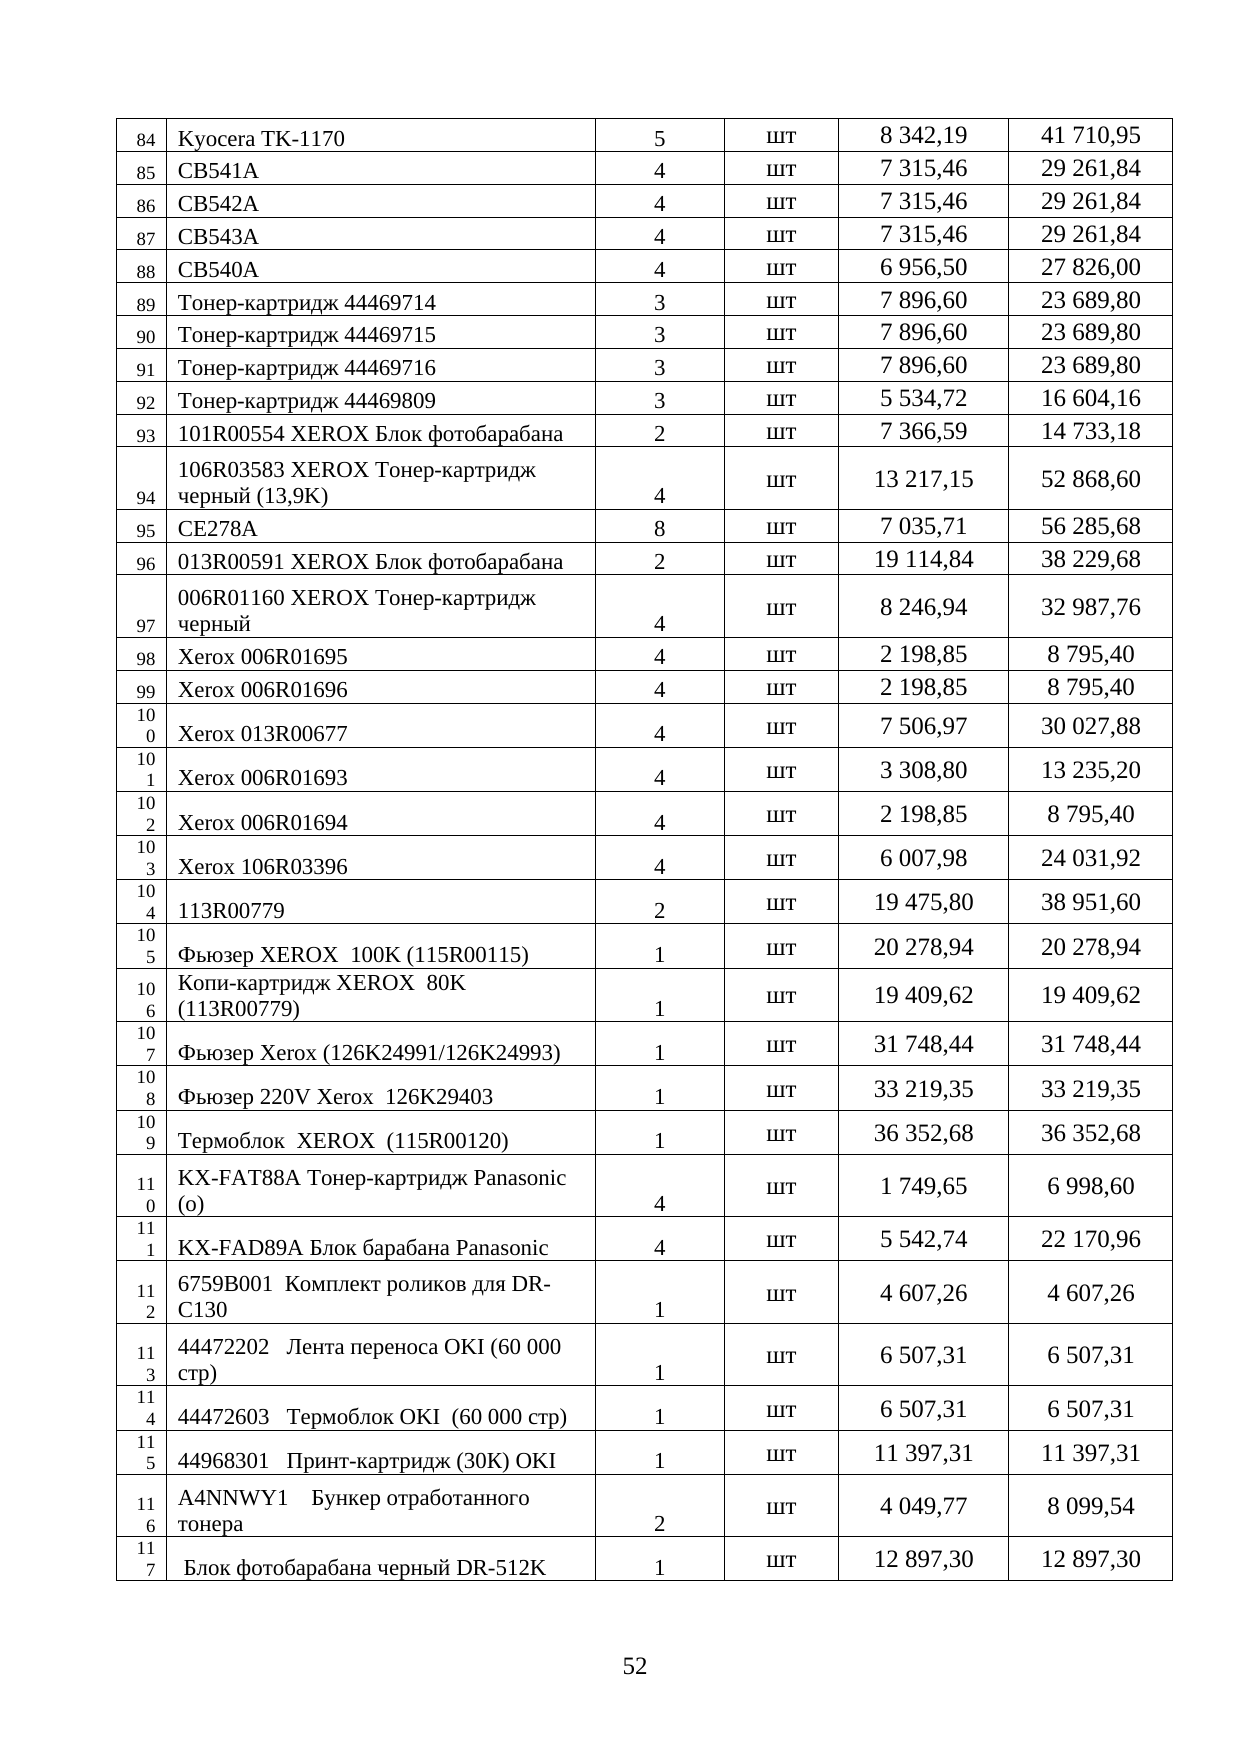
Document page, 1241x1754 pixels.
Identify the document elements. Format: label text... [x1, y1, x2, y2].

table_cell CB540A [167, 250, 595, 282]
table_cell Термоблок XEROX (115R00120) [167, 1111, 595, 1154]
table_cell 7 896,60 [839, 349, 1008, 381]
table_cell 101R00554 XEROX Блок фотобарабана [167, 415, 595, 446]
table_cell 95 [117, 510, 166, 542]
table_cell 6 507,31 [839, 1324, 1008, 1385]
table_cell шт [725, 638, 838, 670]
table_cell 4 049,77 [839, 1475, 1008, 1536]
table_cell 2 198,85 [839, 671, 1008, 702]
table_cell 1 749,65 [839, 1155, 1008, 1216]
table_cell шт [725, 1155, 838, 1216]
table_cell 7 315,46 [839, 185, 1008, 217]
table_cell 84 [117, 119, 166, 151]
table_cell 8 246,94 [839, 575, 1008, 637]
table_cell 4 [596, 250, 724, 282]
table_cell 29 261,84 [1009, 218, 1172, 249]
table_cell 107 [117, 1022, 166, 1065]
table_cell шт [725, 1475, 838, 1536]
table_cell 12 897,30 [839, 1537, 1008, 1580]
table_cell 44968301 Принт-картридж (30К) OKI [167, 1431, 595, 1474]
table_cell 23 689,80 [1009, 349, 1172, 381]
table_cell 90 [117, 316, 166, 348]
table_cell 23 689,80 [1009, 283, 1172, 315]
table_cell шт [725, 924, 838, 967]
table_cell шт [725, 119, 838, 151]
table_cell шт [725, 575, 838, 637]
table_cell 19 409,62 [1009, 969, 1172, 1021]
table_cell 117 [117, 1537, 166, 1580]
table_cell 36 352,68 [839, 1111, 1008, 1154]
table_cell шт [725, 748, 838, 791]
table_cell 5 542,74 [839, 1217, 1008, 1260]
table_cell шт [725, 1386, 838, 1429]
table_cell 109 [117, 1111, 166, 1154]
table_cell Xerox 106R03396 [167, 836, 595, 879]
table_cell 6 507,31 [1009, 1324, 1172, 1385]
table_cell шт [725, 1537, 838, 1580]
table_cell шт [725, 671, 838, 702]
table_cell 111 [117, 1217, 166, 1260]
table_cell 92 [117, 382, 166, 413]
table_cell шт [725, 836, 838, 879]
table_cell 30 027,88 [1009, 704, 1172, 747]
table_cell 88 [117, 250, 166, 282]
table_cell 1 [596, 1386, 724, 1429]
table_cell 94 [117, 447, 166, 509]
table_cell 3 [596, 283, 724, 315]
table_cell 29 261,84 [1009, 185, 1172, 217]
table_cell KX-FAT88A Тонер-картридж Panasonic (o) [167, 1155, 595, 1216]
table_cell Xerox 006R01694 [167, 792, 595, 835]
table_cell 1 [596, 1431, 724, 1474]
table_cell 4 607,26 [1009, 1261, 1172, 1323]
table_cell Блок фотобарабана черный DR-512K [167, 1537, 595, 1580]
table_cell шт [725, 1066, 838, 1109]
table_cell 33 219,35 [839, 1066, 1008, 1109]
table_cell 3 [596, 382, 724, 413]
table_cell 11 397,31 [1009, 1431, 1172, 1474]
table_cell 99 [117, 671, 166, 702]
table_cell Xerox 013R00677 [167, 704, 595, 747]
table_cell 3 [596, 316, 724, 348]
table_cell 32 987,76 [1009, 575, 1172, 637]
table_cell 2 198,85 [839, 792, 1008, 835]
table_cell 100 [117, 704, 166, 747]
table_cell 1 [596, 1324, 724, 1385]
table_cell 4 [596, 185, 724, 217]
table_cell 33 219,35 [1009, 1066, 1172, 1109]
table_cell 108 [117, 1066, 166, 1109]
table_cell 102 [117, 792, 166, 835]
table_cell 8 795,40 [1009, 671, 1172, 702]
table_cell CB541A [167, 152, 595, 184]
table_cell 8 342,19 [839, 119, 1008, 151]
table_cell 38 229,68 [1009, 543, 1172, 574]
table_cell 2 198,85 [839, 638, 1008, 670]
table_cell 6 507,31 [839, 1386, 1008, 1429]
table_cell шт [725, 1261, 838, 1323]
table_cell шт [725, 185, 838, 217]
table_cell 5 534,72 [839, 382, 1008, 413]
table_cell шт [725, 316, 838, 348]
table_cell 006R01160 XEROX Тонер-картридж черный [167, 575, 595, 637]
table_cell 97 [117, 575, 166, 637]
table_cell Kyocera TK-1170 [167, 119, 595, 151]
table_cell 14 733,18 [1009, 415, 1172, 446]
table_cell 4 [596, 575, 724, 637]
table_cell 44472603 Термоблок OKI (60 000 стр) [167, 1386, 595, 1429]
table_cell 7 315,46 [839, 152, 1008, 184]
table_cell CB543A [167, 218, 595, 249]
table_cell шт [725, 218, 838, 249]
table_cell Тонер-картридж 44469714 [167, 283, 595, 315]
table_cell шт [725, 1111, 838, 1154]
table_cell шт [725, 349, 838, 381]
table_cell 4 [596, 447, 724, 509]
table_cell 114 [117, 1386, 166, 1429]
table_cell 6 998,60 [1009, 1155, 1172, 1216]
table_cell 86 [117, 185, 166, 217]
table_cell 4 [596, 748, 724, 791]
table_cell шт [725, 250, 838, 282]
table_cell CB542A [167, 185, 595, 217]
table_cell 4 [596, 792, 724, 835]
table_cell 4 [596, 1155, 724, 1216]
table_cell 89 [117, 283, 166, 315]
table_cell шт [725, 415, 838, 446]
table_cell 3 308,80 [839, 748, 1008, 791]
table_cell 22 170,96 [1009, 1217, 1172, 1260]
table_cell Тонер-картридж 44469716 [167, 349, 595, 381]
table_cell 98 [117, 638, 166, 670]
table_cell 8 795,40 [1009, 792, 1172, 835]
table_cell Тонер-картридж 44469809 [167, 382, 595, 413]
table_cell 4 [596, 638, 724, 670]
table_cell 115 [117, 1431, 166, 1474]
table_cell 7 896,60 [839, 316, 1008, 348]
table_cell шт [725, 792, 838, 835]
table_cell 96 [117, 543, 166, 574]
table_cell 20 278,94 [839, 924, 1008, 967]
table_cell 110 [117, 1155, 166, 1216]
table_cell 112 [117, 1261, 166, 1323]
table_cell 1 [596, 969, 724, 1021]
table_cell 4 [596, 1217, 724, 1260]
table_cell 4 [596, 152, 724, 184]
table_cell 2 [596, 415, 724, 446]
table_cell шт [725, 152, 838, 184]
table_cell 104 [117, 880, 166, 923]
table_cell 4 [596, 218, 724, 249]
table_cell шт [725, 1431, 838, 1474]
table_cell 23 689,80 [1009, 316, 1172, 348]
table_cell 93 [117, 415, 166, 446]
table_cell KX-FAD89A Блок барабана Panasonic [167, 1217, 595, 1260]
table_cell шт [725, 1217, 838, 1260]
table_cell 87 [117, 218, 166, 249]
table_cell 6759B001 Комплект роликов для DR-C130 [167, 1261, 595, 1323]
table_cell 113 [117, 1324, 166, 1385]
table_cell 101 [117, 748, 166, 791]
table_cell 52 868,60 [1009, 447, 1172, 509]
table_cell 1 [596, 1537, 724, 1580]
table_cell 29 261,84 [1009, 152, 1172, 184]
table_cell 19 475,80 [839, 880, 1008, 923]
table_cell 85 [117, 152, 166, 184]
table_cell 105 [117, 924, 166, 967]
table_cell 7 506,97 [839, 704, 1008, 747]
table_cell шт [725, 1324, 838, 1385]
table_cell 2 [596, 1475, 724, 1536]
table_cell шт [725, 543, 838, 574]
table_cell 1 [596, 1111, 724, 1154]
table_cell 13 235,20 [1009, 748, 1172, 791]
table_cell 4 607,26 [839, 1261, 1008, 1323]
table_cell 8 [596, 510, 724, 542]
table_cell Xerox 006R01696 [167, 671, 595, 702]
table_cell Фьюзер Xerox (126K24991/126K24993) [167, 1022, 595, 1065]
table_cell 013R00591 XEROX Блок фотобарабана [167, 543, 595, 574]
table_cell 38 951,60 [1009, 880, 1172, 923]
table_cell Xerox 006R01695 [167, 638, 595, 670]
table_cell шт [725, 447, 838, 509]
table_cell шт [725, 969, 838, 1021]
table_cell 31 748,44 [1009, 1022, 1172, 1065]
table_cell 4 [596, 671, 724, 702]
table_cell 1 [596, 1261, 724, 1323]
table_cell 1 [596, 1066, 724, 1109]
table_cell 11 397,31 [839, 1431, 1008, 1474]
table_cell 91 [117, 349, 166, 381]
table_cell 106R03583 XEROX Тонер-картридж черный (13,9K) [167, 447, 595, 509]
table_cell шт [725, 283, 838, 315]
table_cell 1 [596, 924, 724, 967]
table_cell 19 114,84 [839, 543, 1008, 574]
table_cell 4 [596, 836, 724, 879]
table_cell 19 409,62 [839, 969, 1008, 1021]
table_cell 8 795,40 [1009, 638, 1172, 670]
table_cell шт [725, 880, 838, 923]
table_cell 7 315,46 [839, 218, 1008, 249]
table_cell шт [725, 382, 838, 413]
table_cell 7 896,60 [839, 283, 1008, 315]
table_cell 2 [596, 543, 724, 574]
table_cell 13 217,15 [839, 447, 1008, 509]
table_cell 16 604,16 [1009, 382, 1172, 413]
table_cell 24 031,92 [1009, 836, 1172, 879]
table_cell CE278A [167, 510, 595, 542]
table_cell Копи-картридж XEROX 80K (113R00779) [167, 969, 595, 1021]
table_cell 7 366,59 [839, 415, 1008, 446]
table_cell 6 007,98 [839, 836, 1008, 879]
table_cell 5 [596, 119, 724, 151]
table_cell 31 748,44 [839, 1022, 1008, 1065]
table_cell шт [725, 1022, 838, 1065]
table_cell шт [725, 510, 838, 542]
table_cell 106 [117, 969, 166, 1021]
table_cell 36 352,68 [1009, 1111, 1172, 1154]
table_cell 44472202 Лента переноса OKI (60 000 стр) [167, 1324, 595, 1385]
table_cell Xerox 006R01693 [167, 748, 595, 791]
table_cell 116 [117, 1475, 166, 1536]
table_cell 7 035,71 [839, 510, 1008, 542]
table_cell 41 710,95 [1009, 119, 1172, 151]
table_cell 12 897,30 [1009, 1537, 1172, 1580]
table_cell 2 [596, 880, 724, 923]
table_cell 6 956,50 [839, 250, 1008, 282]
table_cell Тонер-картридж 44469715 [167, 316, 595, 348]
table_cell шт [725, 704, 838, 747]
table_cell 6 507,31 [1009, 1386, 1172, 1429]
table_cell 4 [596, 704, 724, 747]
table_cell 3 [596, 349, 724, 381]
table_cell Фьюзер 220V Xerox 126K29403 [167, 1066, 595, 1109]
table_cell 8 099,54 [1009, 1475, 1172, 1536]
table_cell 1 [596, 1022, 724, 1065]
table_cell Фьюзер XEROX 100K (115R00115) [167, 924, 595, 967]
table_cell 20 278,94 [1009, 924, 1172, 967]
table_cell 103 [117, 836, 166, 879]
table_cell 56 285,68 [1009, 510, 1172, 542]
table_cell A4NNWY1 Бункер отработанного тонера [167, 1475, 595, 1536]
table_cell 27 826,00 [1009, 250, 1172, 282]
table_cell 113R00779 [167, 880, 595, 923]
